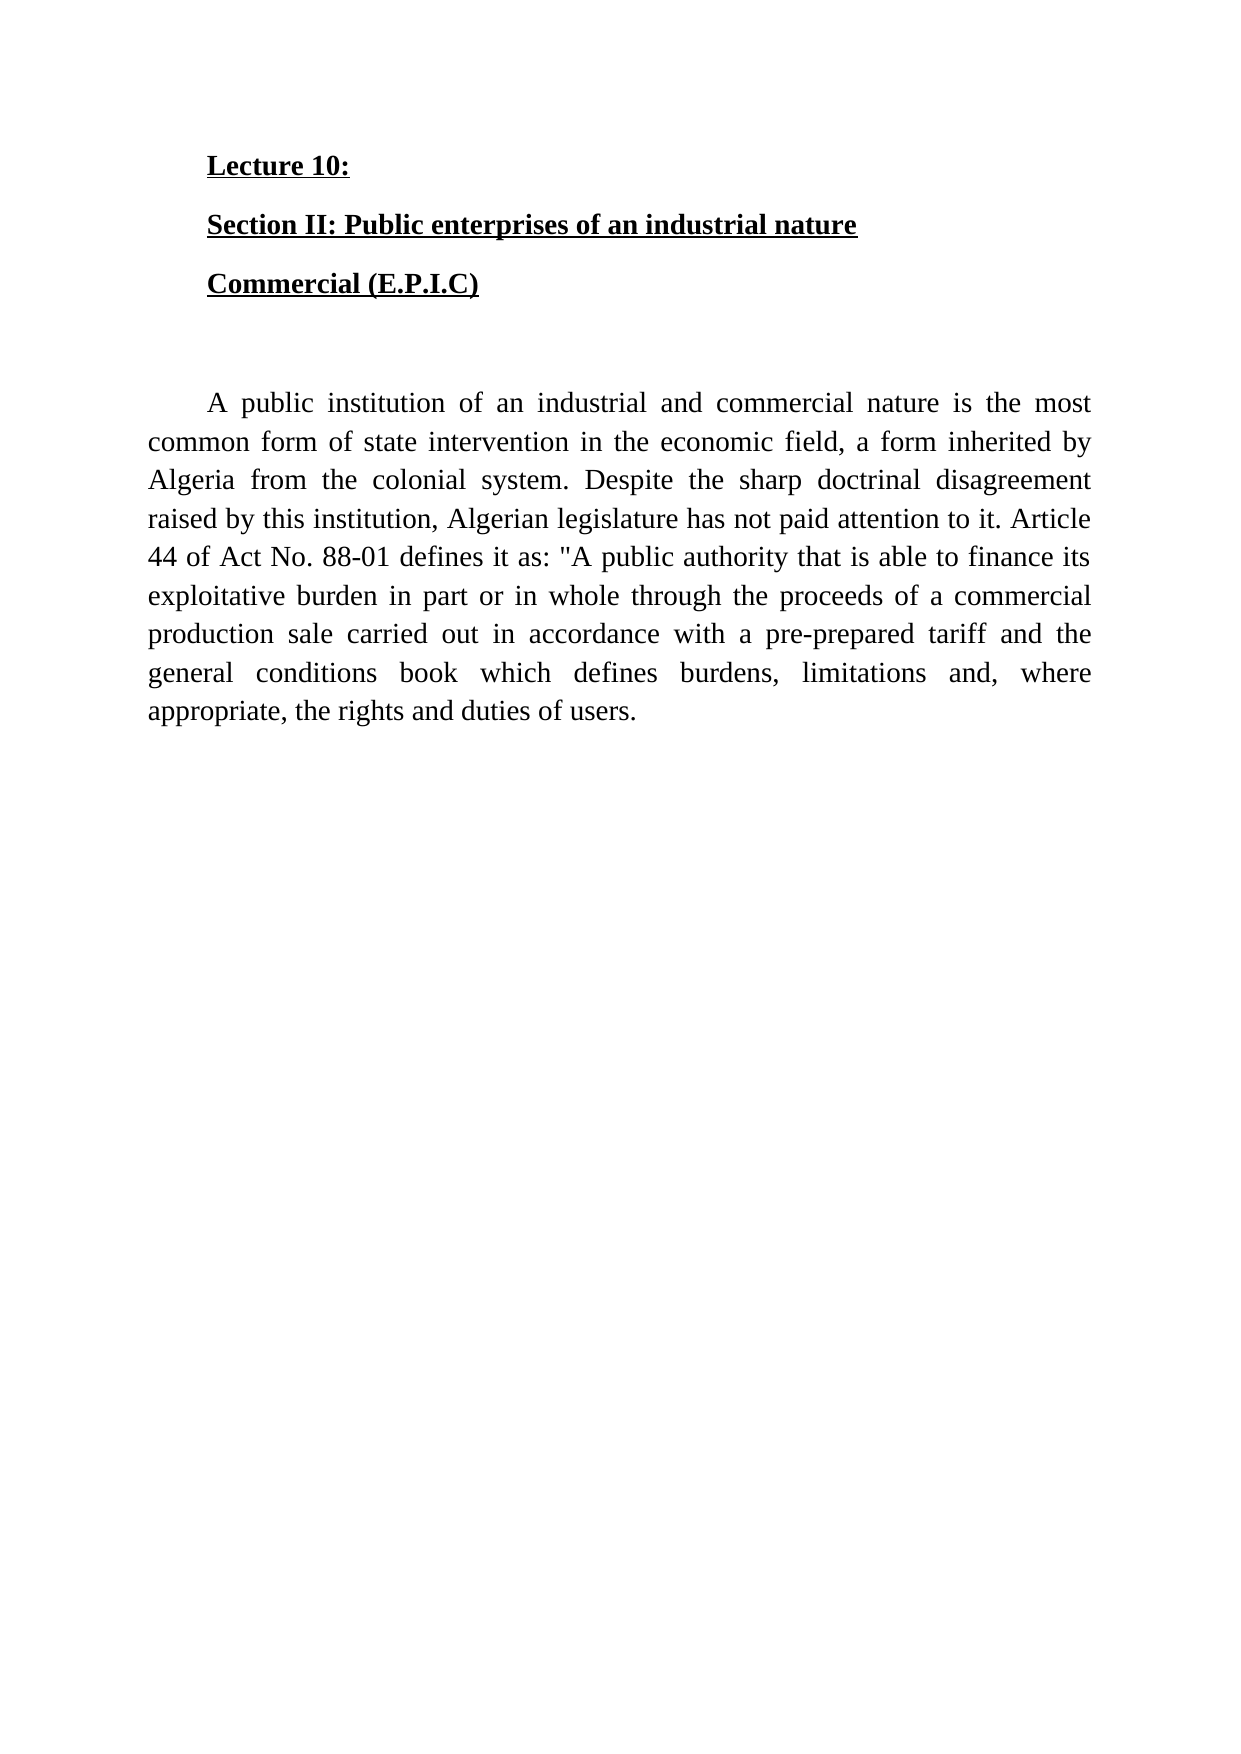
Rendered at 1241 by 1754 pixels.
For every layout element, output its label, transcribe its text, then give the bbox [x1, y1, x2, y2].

text Commercial (E.P.I.C) [148, 266, 1093, 300]
text Section II: Public enterprises of an industrial nature [148, 207, 1093, 241]
text Lecture 10: [148, 148, 1093, 181]
text A public institution of an industrial and commercial nature is the most common form of state intervention in the economic field, a form inherited by Algeria from the colonial system. Despite the sharp doctrinal disagreement raised by this institution, Algerian legislature has not paid attention to it. Article 44 of Act No. 88-01 defines it as: "A public authority that is able to finance its exploitative burden in part or in whole through the proceeds of a commercial production sale carried out in accordance with a pre-prepared tariff and the general conditions book which defines burdens, limitations and, where appropriate, the rights and duties of users. [148, 385, 1093, 727]
